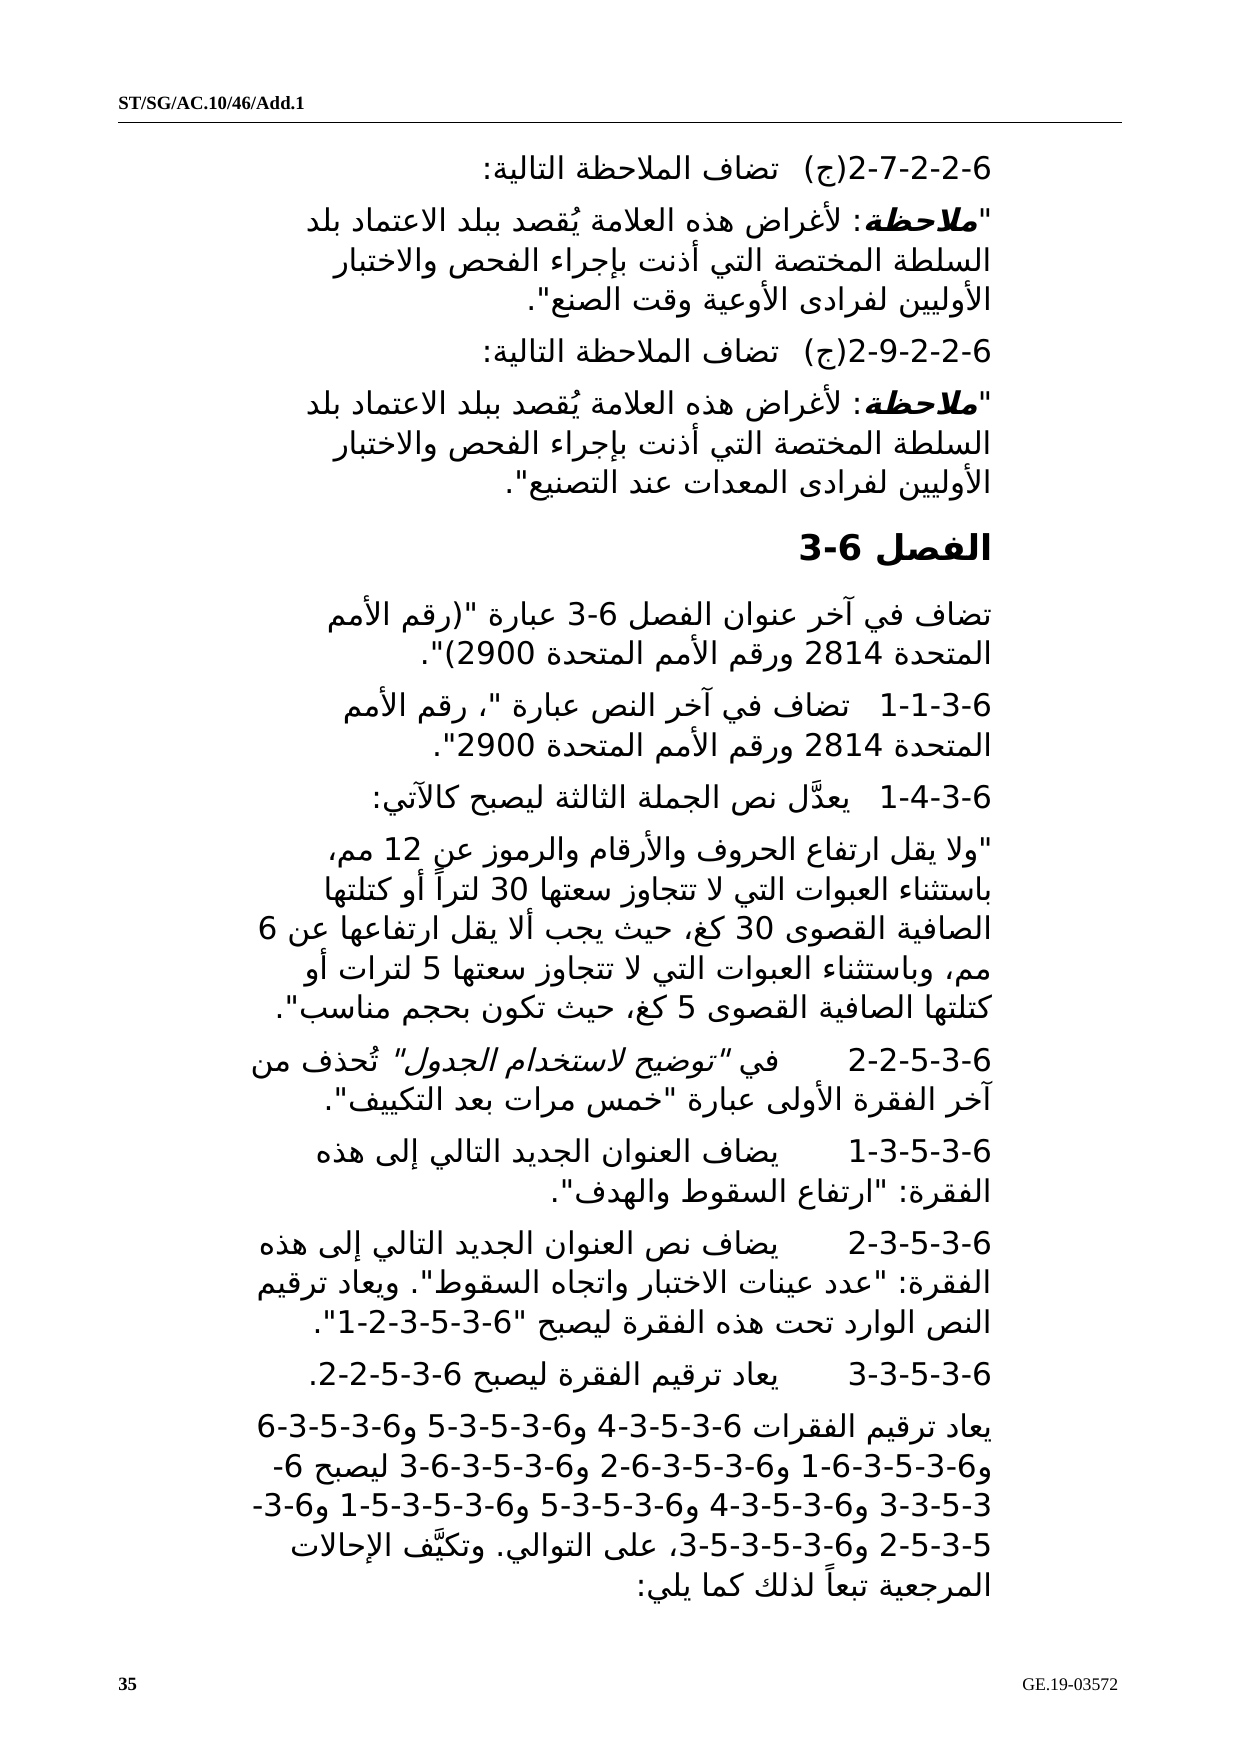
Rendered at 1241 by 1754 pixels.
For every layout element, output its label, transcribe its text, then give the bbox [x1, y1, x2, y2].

text "ملاحظة: لأغراض هذه العلامة يُقصد ببلد الاعتماد بلد السلطة المختصة التي أذنت بإجراء الفحص والاختبار الأوليين لفرادى الأوعية وقت الصنع". [248, 200, 992, 318]
text 3-3-5-3-6 يعاد ترقيم الفقرة ليصبح 6-3-5-2-2. [248, 1354, 992, 1393]
text 2-9-2-2-6(ج) تضاف الملاحظة التالية: [248, 331, 992, 371]
text "ولا يقل ارتفاع الحروف والأرقام والرموز عن 12 مم، باستثناء العبوات التي لا تتجاوز سعتها 30 لتراً أو كتلتها الصافية القصوى 30 كغ، حيث يجب ألا يقل ارتفاعها عن 6 مم، وباستثناء العبوات التي لا تتجاوز سعتها 5 لترات أو كتلتها الصافية القصوى 5 كغ، حيث تكون بحجم مناسب". [248, 829, 992, 1027]
text 1-3-5-3-6 يضاف العنوان الجديد التالي إلى هذه الفقرة: "ارتفاع السقوط والهدف". [248, 1131, 992, 1210]
text 1-1-3-6 تضاف في آخر النص عبارة "، رقم الأمم المتحدة 2814 ورقم الأمم المتحدة 2900". [248, 685, 992, 764]
text 2-3-5-3-6 يضاف نص العنوان الجديد التالي إلى هذه الفقرة: "عدد عينات الاختبار واتجاه السقوط". ويعاد ترقيم النص الوارد تحت هذه الفقرة ليصبح "6-3-5-3-2-1". [248, 1223, 992, 1341]
text تضاف في آخر عنوان الفصل 6-3 عبارة "(رقم الأمم المتحدة 2814 ورقم الأمم المتحدة 2900)". [248, 593, 992, 673]
text الفصل 6-3 [248, 527, 1122, 568]
text 2-2-5-3-6 في "توضيح لاستخدام الجدول" تُحذف من آخر الفقرة الأولى عبارة "خمس مرات بعد التكييف". [248, 1039, 992, 1118]
text يعاد ترقيم الفقرات 6-3-5-3-4 و6-3-5-3-5 و6-3-5-3-6 و6-3-5-3-6-1 و6-3-5-3-6-2 و6-3-5-3-6-3 ليصبح 6-3-5-3-3 و6-3-5-3-4 و6-3-5-3-5 و6-3-5-3-5-1 و6-3-5-3-5-2 و6-3-5-3-5-3، على التوالي. وتكيَّف الإحالات المرجعية تبعاً لذلك كما يلي: [248, 1406, 992, 1604]
text 1-4-3-6 يعدَّل نص الجملة الثالثة ليصبح كالآتي: [248, 777, 992, 816]
text 2-7-2-2-6(ج) تضاف الملاحظة التالية: [248, 148, 992, 187]
text "ملاحظة: لأغراض هذه العلامة يُقصد ببلد الاعتماد بلد السلطة المختصة التي أذنت بإجراء الفحص والاختبار الأوليين لفرادى المعدات عند التصنيع". [248, 383, 992, 502]
